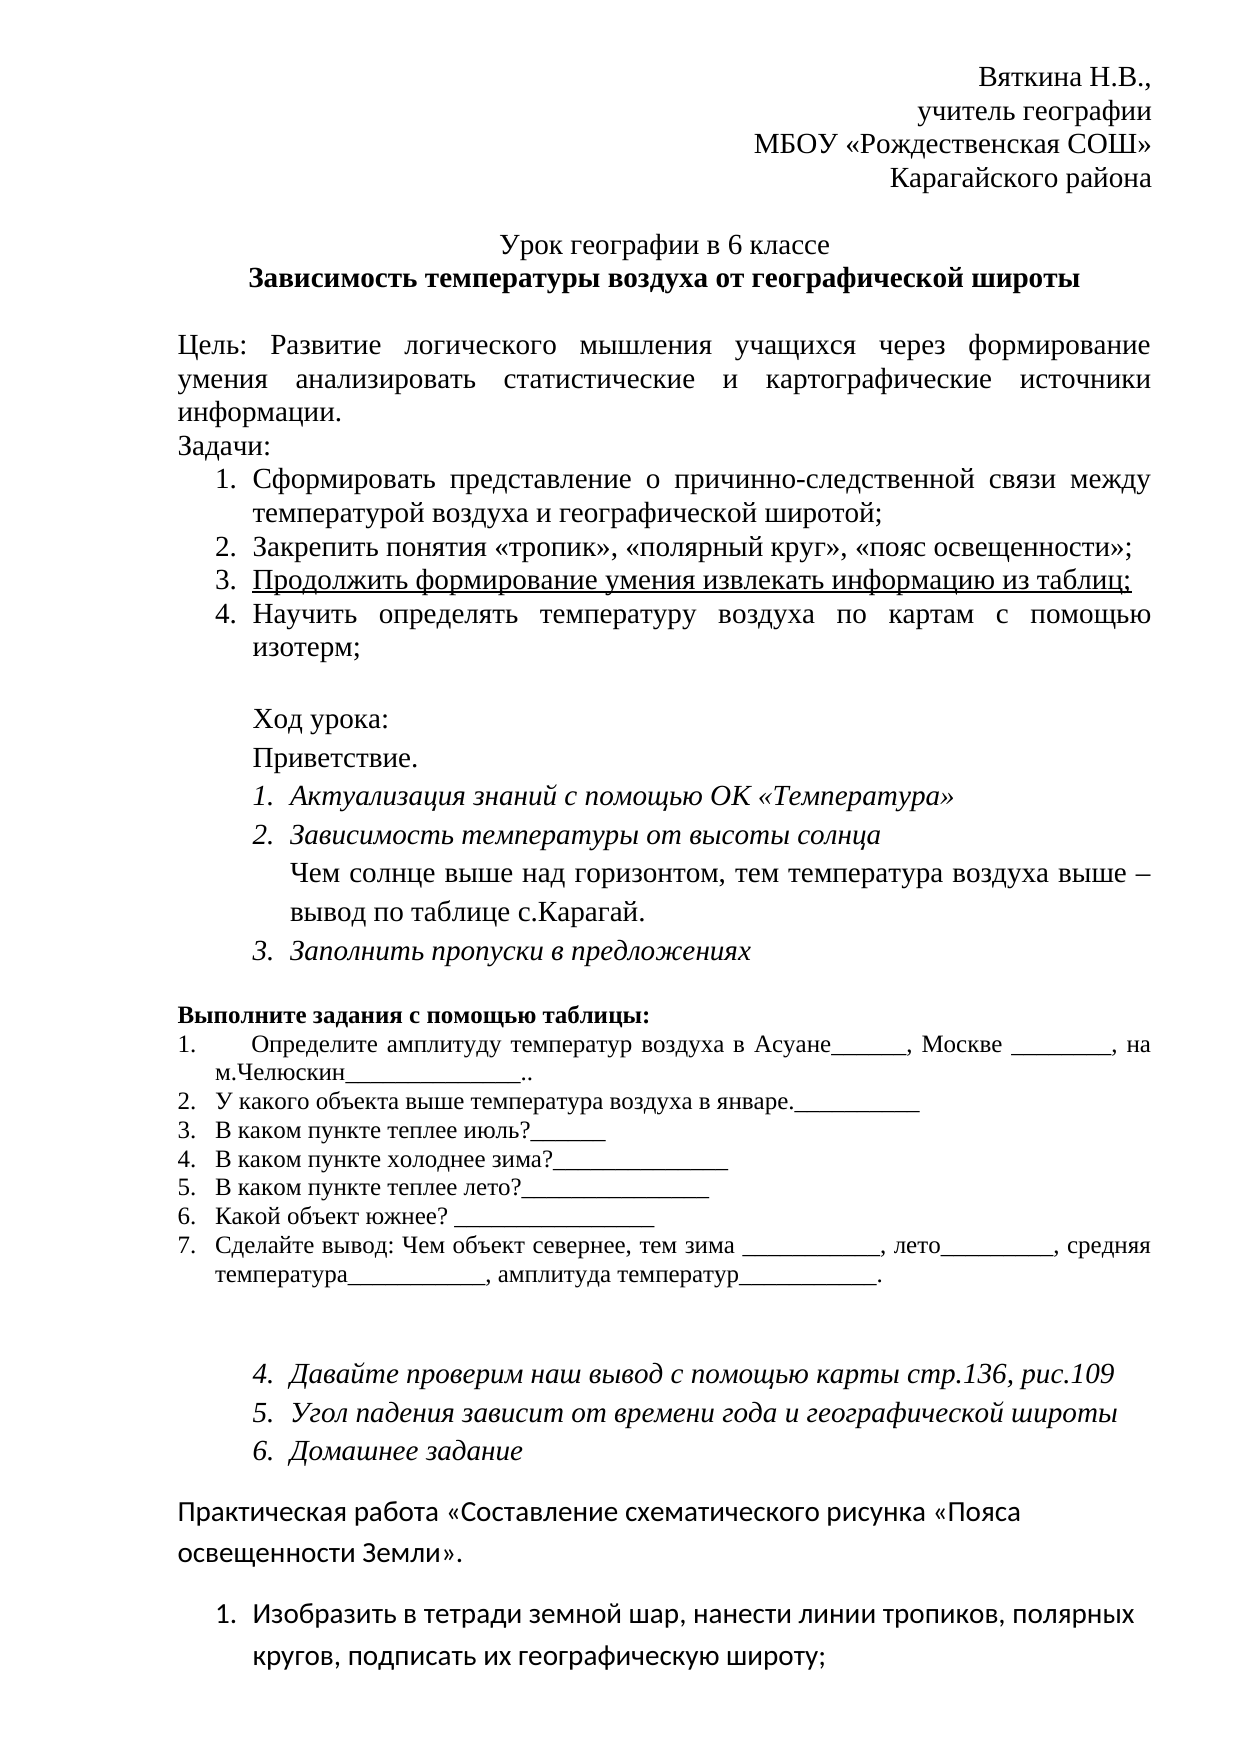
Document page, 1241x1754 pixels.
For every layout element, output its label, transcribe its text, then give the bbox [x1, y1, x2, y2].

text МБОУ «Рождественская СОШ» [177, 126, 1152, 160]
list Научить определять температуру воздуха по картам с помощью изотерм; [215, 596, 1152, 663]
list У какого объекта выше температура воздуха в январе.__________ [177, 1086, 1152, 1115]
text Зависимость температуры воздуха от географической широты [177, 260, 1152, 294]
list Приветствие. [252, 740, 1152, 773]
list В каком пункте холоднее зима?______________ [177, 1144, 1152, 1172]
text Карагайского района [177, 160, 1152, 193]
text Урок географии в 6 классе [177, 227, 1152, 260]
list Определите амплитуду температур воздуха в Асуане______, Москве ________, на м.Челюскин______________.. [177, 1029, 1152, 1086]
text Цель: Развитие логического мышления учащихся через формирование умения анализировать статистические и картографические источники информации. [177, 327, 1152, 428]
list Домашнее задание [252, 1433, 1152, 1467]
list Изобразить в тетради земной шар, нанести линии тропиков, полярных кругов, подписать их географическую широту; [215, 1596, 1152, 1672]
list Выполните задания с помощью таблицы: [177, 1000, 1152, 1029]
list Чем солнце выше над горизонтом, тем температура воздуха выше – вывод по таблице с.Карагай. [290, 856, 1152, 928]
list Давайте проверим наш вывод с помощью карты стр.136, рис.109 [252, 1356, 1152, 1390]
list Какой объект южнее? ________________ [177, 1201, 1152, 1230]
list Заполнить пропуски в предложениях [252, 933, 1152, 966]
list Актуализация знаний с помощью ОК «Температура» [252, 778, 1152, 812]
list Ход урока: [252, 701, 1152, 735]
list Угол падения зависит от времени года и географической широты [252, 1395, 1152, 1428]
list В каком пункте теплее лето?_______________ [177, 1172, 1152, 1201]
text Задачи: [177, 428, 1152, 462]
list Закрепить понятия «тропик», «полярный круг», «пояс освещенности»; [215, 529, 1152, 562]
text учитель географии [177, 93, 1152, 126]
list Сформировать представление о причинно-следственной связи между температурой воздуха и географической широтой; [215, 462, 1152, 529]
text Вяткина Н.В., [177, 59, 1152, 93]
list Продолжить формирование умения извлекать информацию из таблиц; [215, 562, 1152, 596]
list В каком пункте теплее июль?______ [177, 1115, 1152, 1144]
list Сделайте вывод: Чем объект севернее, тем зима ___________, лето_________, средняя температура___________, амплитуда температур___________. [177, 1230, 1152, 1287]
text Практическая работа «Составление схематического рисунка «Пояса освещенности Земли». [177, 1493, 1152, 1569]
list Зависимость температуры от высоты солнца [252, 817, 1152, 851]
